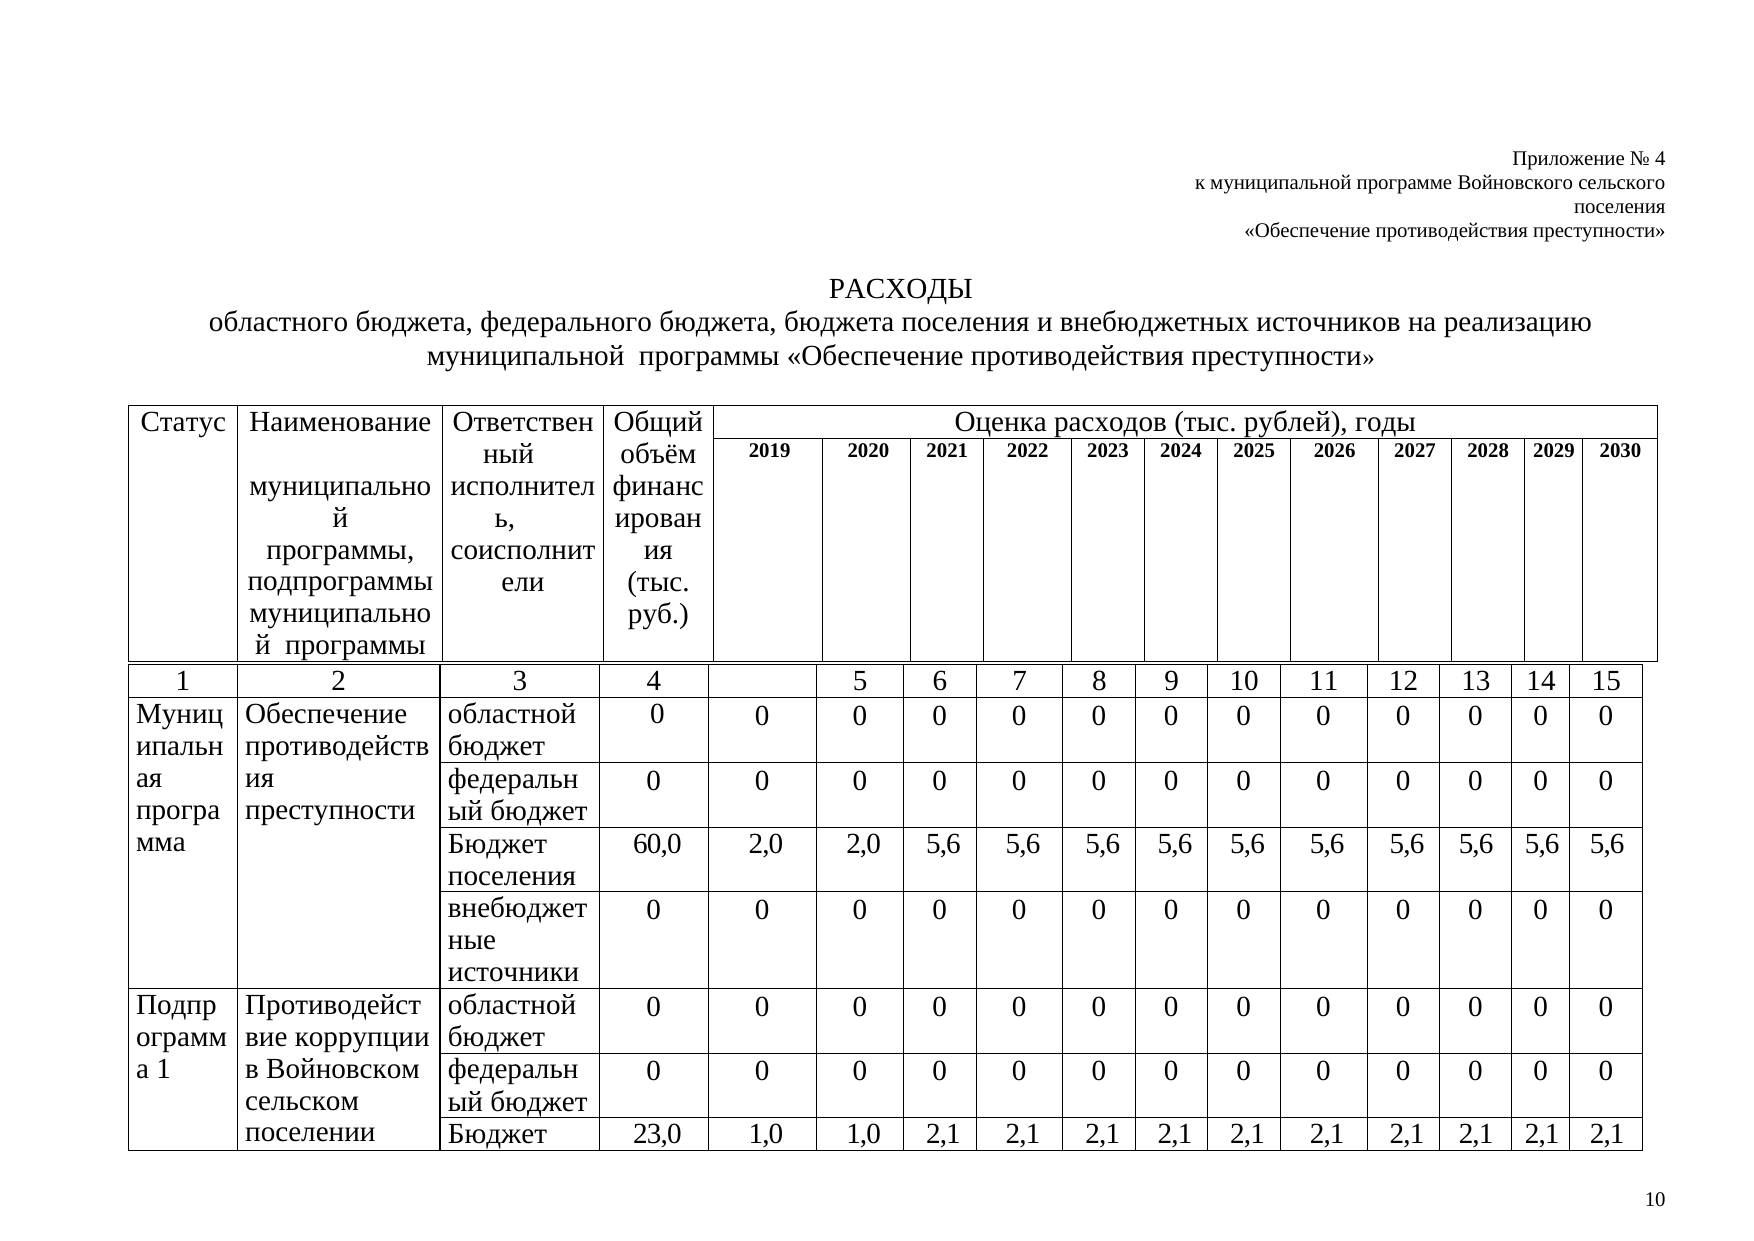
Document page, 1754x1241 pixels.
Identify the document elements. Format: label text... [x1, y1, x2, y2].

table_header 13 [1440, 665, 1511, 697]
table_cell 2025 [1218, 439, 1290, 661]
text областного бюджета, федерального бюджета, бюджета поселения и внебюджетных источников на реализацию муниципальной программы «Обеспечение противодействия преступности» [136, 304, 1665, 372]
table_header [709, 665, 816, 697]
table_cell 0 [1368, 698, 1439, 762]
table_cell 0 [1063, 698, 1135, 762]
table_cell 2022 [984, 439, 1071, 661]
table_cell 0 [977, 763, 1062, 827]
table_cell 0 [904, 1054, 976, 1117]
table_header Оценка расходов (тыс. рублей), годы [714, 406, 1657, 438]
table_cell 2030 [1583, 439, 1657, 661]
table_header 15 [1570, 665, 1642, 697]
table_cell 2,0 [817, 828, 903, 891]
table_header 9 [1136, 665, 1207, 697]
table_header 11 [1281, 665, 1367, 697]
table_cell 23,0 [600, 1118, 708, 1150]
table_cell 0 [1440, 698, 1511, 762]
text «Обеспечение противодействия преступности» [1051, 218, 1665, 242]
table_cell 0 [904, 698, 976, 762]
table_cell 0 [1368, 989, 1439, 1052]
table_cell 0 [1063, 892, 1135, 988]
table_cell 0 [1440, 892, 1511, 988]
table_cell 0 [1512, 763, 1569, 827]
table_cell 2023 [1072, 439, 1144, 661]
table_cell федеральный бюджет [441, 1054, 599, 1117]
table_cell 5,6 [1136, 828, 1207, 891]
table_cell 0 [1208, 763, 1280, 827]
table_cell 1,0 [817, 1118, 903, 1150]
table_cell 0 [1136, 698, 1207, 762]
table_cell 5,6 [1368, 828, 1439, 891]
table_cell Бюджет поселения [441, 828, 599, 891]
table_cell 0 [709, 698, 816, 762]
table_cell Муниципальная программа [129, 698, 237, 988]
table_cell 2029 [1525, 439, 1582, 661]
table_cell 2,1 [1368, 1118, 1439, 1150]
text Приложение № 4 [1258, 146, 1665, 170]
table_cell 0 [1208, 698, 1280, 762]
table_header 14 [1512, 665, 1569, 697]
table_cell 0 [709, 989, 816, 1052]
table_cell 0 [600, 892, 708, 988]
table_cell 0 [709, 1054, 816, 1117]
table_cell 2027 [1379, 439, 1451, 661]
table_cell 2,1 [1440, 1118, 1511, 1150]
table_cell 0 [1281, 763, 1367, 827]
table_cell 2,0 [709, 828, 816, 891]
table_cell 2,1 [1208, 1118, 1280, 1150]
table_cell 0 [600, 698, 708, 762]
table_cell 0 [1512, 989, 1569, 1052]
table_cell 60,0 [600, 828, 708, 891]
table_cell 0 [1136, 1054, 1207, 1117]
table_cell 0 [977, 989, 1062, 1052]
table_cell 0 [817, 892, 903, 988]
table_cell 0 [1063, 1054, 1135, 1117]
table_header 2 [238, 665, 439, 697]
table_cell 5,6 [1512, 828, 1569, 891]
table_cell 0 [1440, 763, 1511, 827]
table_cell 2019 [714, 439, 822, 661]
table_header 8 [1063, 665, 1135, 697]
table_header Ответственный исполнитель, соисполнители [443, 406, 603, 661]
table_cell 2028 [1452, 439, 1524, 661]
table_cell Бюджет поселения [441, 1118, 599, 1150]
table_cell 0 [1208, 1054, 1280, 1117]
table_cell 0 [1368, 892, 1439, 988]
table_cell 0 [904, 763, 976, 827]
table_cell 0 [1570, 763, 1642, 827]
table_cell 0 [1512, 892, 1569, 988]
table_cell 0 [1281, 892, 1367, 988]
text к муниципальной программе Войновского сельского поселения [1125, 170, 1665, 218]
table_cell 0 [1368, 1054, 1439, 1117]
table_header 3 [441, 665, 599, 697]
table_cell 0 [1208, 892, 1280, 988]
table_cell федеральный бюджет [441, 763, 599, 827]
table_header 12 [1368, 665, 1439, 697]
table_header 1 [129, 665, 237, 697]
table_header Наименование муниципальной программы, подпрограммы муниципальной программы [238, 406, 442, 661]
table_cell 2026 [1291, 439, 1378, 661]
table_cell Подпрограмма 1 [129, 989, 237, 1150]
table_cell 0 [1570, 1054, 1642, 1117]
table_cell 5,6 [1063, 828, 1135, 891]
table_cell 0 [1570, 698, 1642, 762]
table_cell 0 [1136, 892, 1207, 988]
table_cell 2,1 [977, 1118, 1062, 1150]
table_cell 0 [904, 892, 976, 988]
table_cell 2021 [911, 439, 983, 661]
table_cell областной бюджет [441, 698, 599, 762]
table_header 5 [817, 665, 903, 697]
table_cell 0 [904, 989, 976, 1052]
table_cell 0 [977, 1054, 1062, 1117]
table_cell 0 [1136, 989, 1207, 1052]
table_header Общий объём финансирования (тыс. руб.) [604, 406, 713, 661]
table_cell 0 [817, 989, 903, 1052]
table_header Статус [129, 406, 237, 661]
table_cell 0 [709, 763, 816, 827]
table_cell 0 [1281, 698, 1367, 762]
table_cell 2,1 [904, 1118, 976, 1150]
table_cell 0 [600, 1054, 708, 1117]
table_cell областной бюджет [441, 989, 599, 1052]
table_cell 0 [1440, 989, 1511, 1052]
table_cell 2,1 [1281, 1118, 1367, 1150]
table_cell 0 [817, 763, 903, 827]
table_cell 2,1 [1063, 1118, 1135, 1150]
table_cell Противодействие коррупции в Войновском сельском поселении [238, 989, 439, 1150]
table_cell 2024 [1145, 439, 1217, 661]
table_cell 2020 [823, 439, 910, 661]
table_cell 5,6 [904, 828, 976, 891]
table_cell 0 [1512, 1054, 1569, 1117]
table_cell 0 [1440, 1054, 1511, 1117]
table_header 4 [600, 665, 708, 697]
table_cell 5,6 [1570, 828, 1642, 891]
table_cell 0 [1063, 763, 1135, 827]
table_cell 0 [600, 989, 708, 1052]
table_cell 0 [709, 892, 816, 988]
table_cell 0 [1136, 763, 1207, 827]
table_cell 2,1 [1512, 1118, 1569, 1150]
table_cell 5,6 [977, 828, 1062, 891]
table_cell 0 [1063, 989, 1135, 1052]
table_cell 0 [977, 698, 1062, 762]
text Расходы [136, 271, 1665, 304]
table_cell 0 [1570, 892, 1642, 988]
table_cell 5,6 [1440, 828, 1511, 891]
table_cell 2,1 [1570, 1118, 1642, 1150]
table_cell Обеспечение противодействия преступности [238, 698, 439, 988]
table_cell 2,1 [1136, 1118, 1207, 1150]
table_header 6 [904, 665, 976, 697]
table_cell 0 [600, 763, 708, 827]
table_cell 0 [977, 892, 1062, 988]
table_cell 0 [1512, 698, 1569, 762]
table_cell внебюджетные источники [441, 892, 599, 988]
table_cell 0 [1281, 1054, 1367, 1117]
table_cell 5,6 [1281, 828, 1367, 891]
table_cell 0 [1570, 989, 1642, 1052]
table_header 7 [977, 665, 1062, 697]
table_cell 0 [1281, 989, 1367, 1052]
table_cell 0 [817, 1054, 903, 1117]
table_header 10 [1208, 665, 1280, 697]
table_cell 0 [1368, 763, 1439, 827]
table_cell 1,0 [709, 1118, 816, 1150]
table_cell 5,6 [1208, 828, 1280, 891]
table_cell 0 [817, 698, 903, 762]
table_cell 0 [1208, 989, 1280, 1052]
